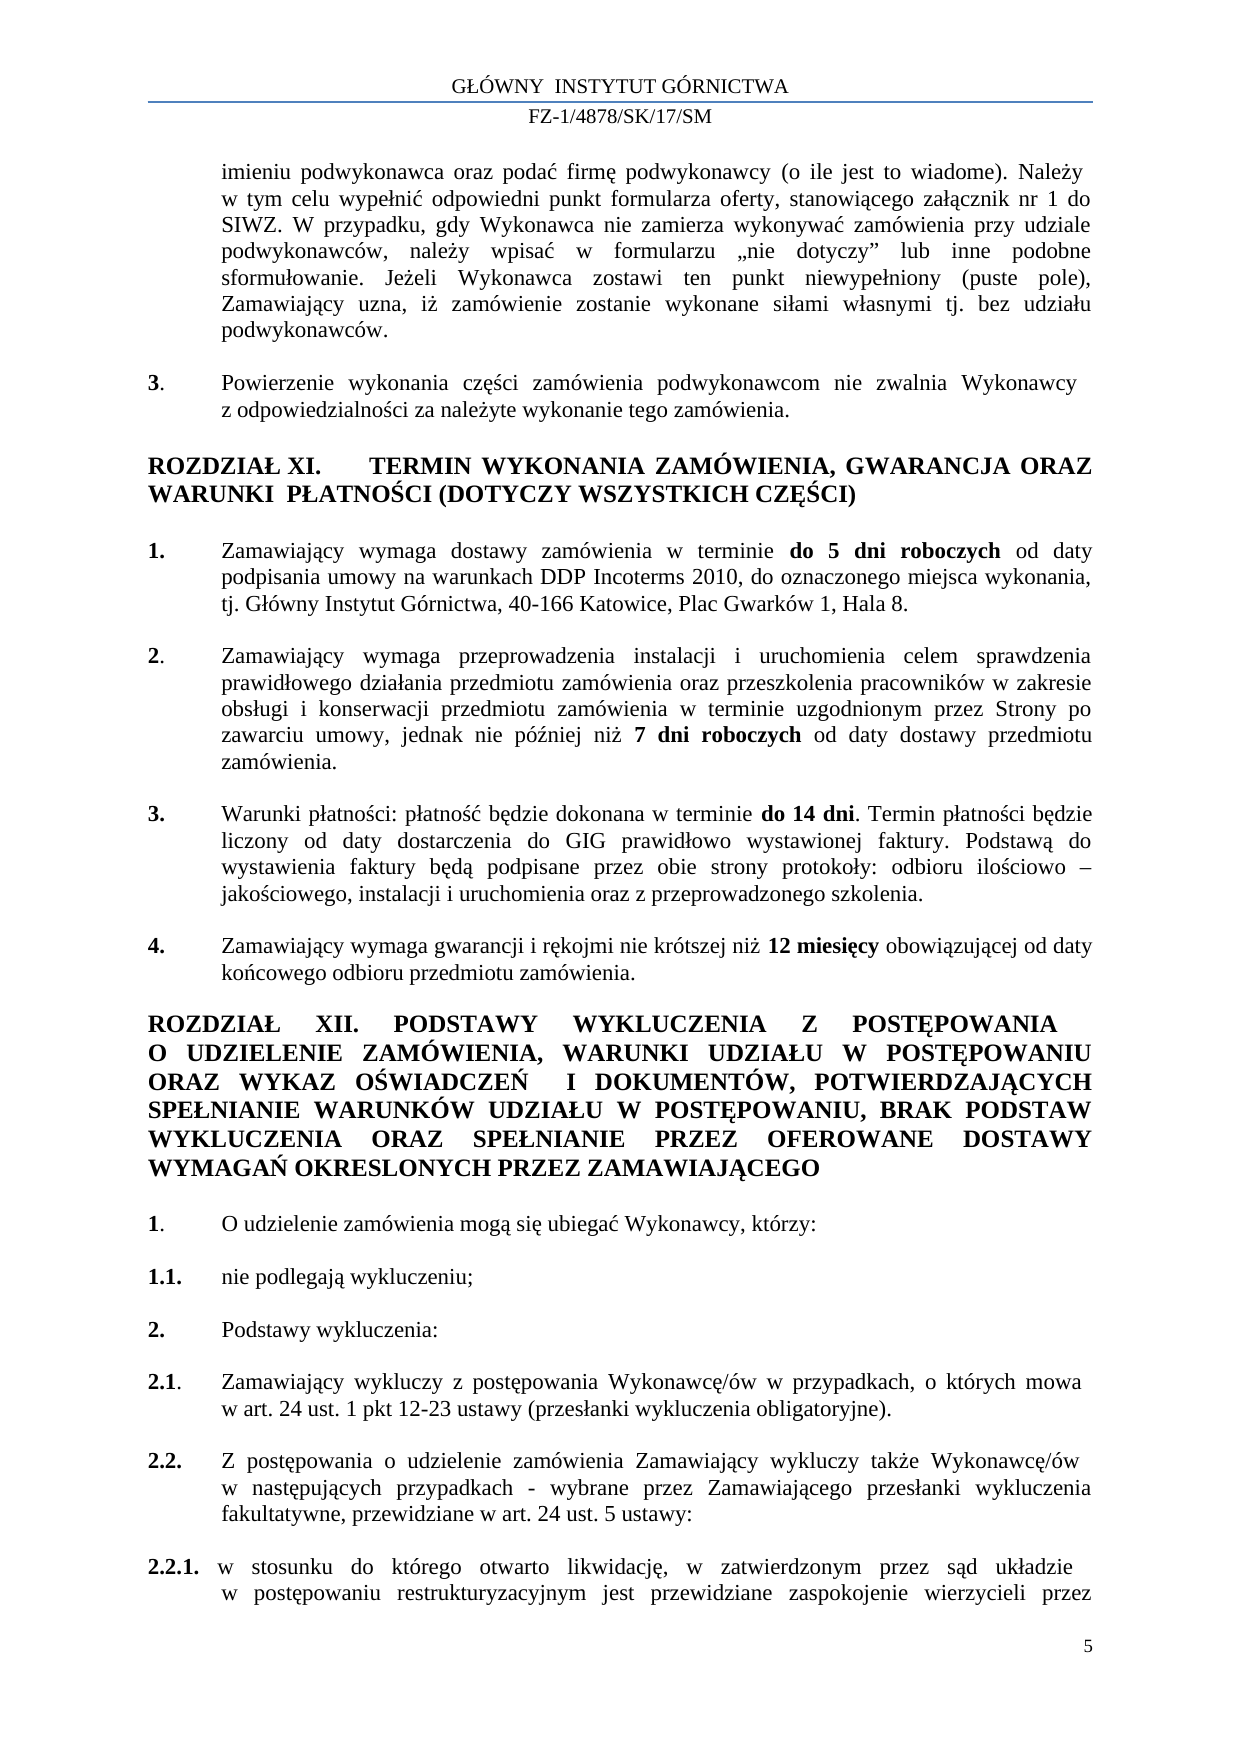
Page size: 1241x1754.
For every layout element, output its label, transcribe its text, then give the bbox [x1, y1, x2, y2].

text 2. Podstawy wykluczenia: [148, 1316, 1093, 1342]
text ROZDZIAŁ XII. PODSTAWY WYKLUCZENIA Z POSTĘPOWANIA O UDZIELENIE ZAMÓWIENIA, WARUNKI UDZIAŁU W POSTĘPOWANIU ORAZ WYKAZ OŚWIADCZEŃ I DOKUMENTÓW, POTWIERDZAJĄCYCH SPEŁNIANIE WARUNKÓW UDZIAŁU W POSTĘPOWANIU, BRAK PODSTAW WYKLUCZENIA ORAZ SPEŁNIANIE PRZEZ OFEROWANE DOSTAWY WYMAGAŃ OKRESLONYCH PRZEZ ZAMAWIAJĄCEGO [148, 1009, 1093, 1182]
text ROZDZIAŁ XI. TERMIN WYKONANIA ZAMÓWIENIA, GWARANCJA ORAZ WARUNKI PŁATNOŚCI (DOTYCZY WSZYSTKICH CZĘŚCI) [148, 451, 1093, 508]
text 3. Warunki płatności: płatność będzie dokonana w terminie do 14 dni. Termin płatności będzie liczony od daty dostarczenia do GIG prawidłowo wystawionej faktury. Podstawą do wystawienia faktury będą podpisane przez obie strony protokoły: odbioru ilościowo – jakościowego, instalacji i uruchomienia oraz z przeprowadzonego szkolenia. [148, 801, 1093, 906]
text 2.1. Zamawiający wykluczy z postępowania Wykonawcę/ów w przypadkach, o których mowa w art. 24 ust. 1 pkt 12-23 ustawy (przesłanki wykluczenia obligatoryjne). [148, 1368, 1093, 1421]
text 3. Powierzenie wykonania części zamówienia podwykonawcom nie zwalnia Wykonawcy z odpowiedzialności za należyte wykonanie tego zamówienia. [148, 369, 1093, 422]
text 1.1. nie podlegają wykluczeniu; [148, 1263, 1093, 1289]
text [148, 158, 1093, 343]
text 1. Zamawiający wymaga dostawy zamówienia w terminie do 5 dni roboczych od daty podpisania umowy na warunkach DDP Incoterms 2010, do oznaczonego miejsca wykonania, tj. Główny Instytut Górnictwa, 40-166 Katowice, Plac Gwarków 1, Hala 8. [148, 537, 1093, 616]
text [148, 1553, 1093, 1606]
text 2.2. Z postępowania o udzielenie zamówienia Zamawiający wykluczy także Wykonawcę/ów w następujących przypadkach - wybrane przez Zamawiającego przesłanki wykluczenia fakultatywne, przewidziane w art. 24 ust. 5 ustawy: [148, 1447, 1093, 1527]
text 2. Zamawiający wymaga przeprowadzenia instalacji i uruchomienia celem sprawdzenia prawidłowego działania przedmiotu zamówienia oraz przeszkolenia pracowników w zakresie obsługi i konserwacji przedmiotu zamówienia w terminie uzgodnionym przez Strony po zawarciu umowy, jednak nie później niż 7 dni roboczych od daty dostawy przedmiotu zamówienia. [148, 642, 1093, 774]
text 1. O udzielenie zamówienia mogą się ubiegać Wykonawcy, którzy: [148, 1210, 1093, 1237]
text 4. Zamawiający wymaga gwarancji i rękojmi nie krótszej niż 12 miesięcy obowiązującej od daty końcowego odbioru przedmiotu zamówienia. [148, 932, 1093, 985]
